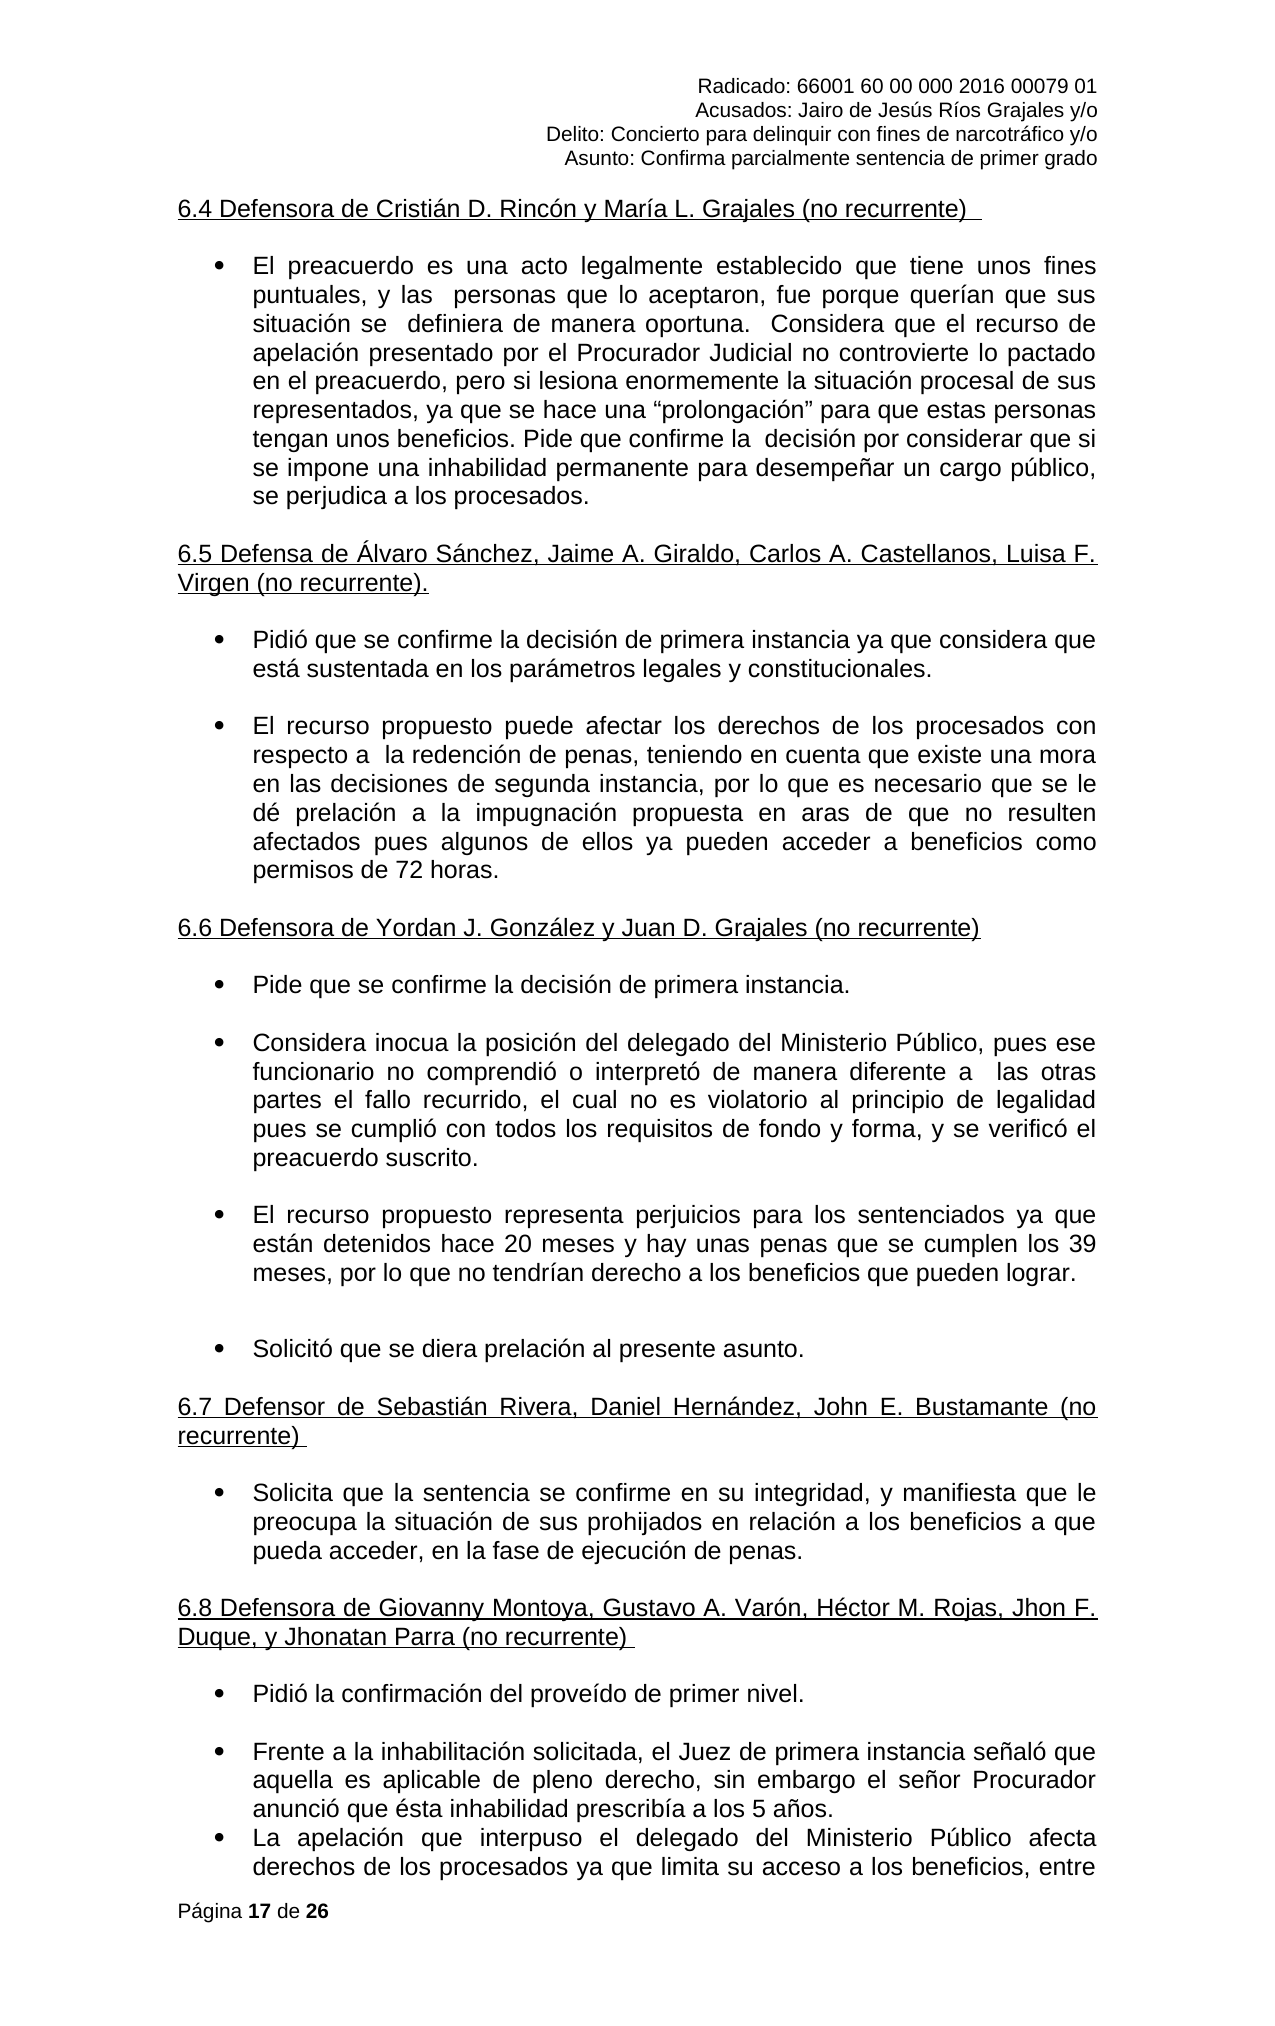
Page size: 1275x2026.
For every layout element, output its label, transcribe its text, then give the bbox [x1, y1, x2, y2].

list El recurso propuesto representa perjuicios para los sentenciados ya que están detenidos hace 20 meses y hay unas penas que se cumplen los 39 meses, por lo que no tendrían derecho a los beneficios que pueden lograr. [215, 1200, 1098, 1287]
text 6.7 Defensor de Sebastián Rivera, Daniel Hernández, John E. Bustamante (no recurrente) [177, 1392, 1098, 1417]
text 6.6 Defensora de Yordan J. González y Juan D. Grajales (no recurrente) [177, 913, 1098, 941]
text 6.4 Defensora de Cristián D. Rincón y María L. Grajales (no recurrente) [177, 194, 1098, 222]
text 6.8 Defensora de Giovanny Montoya, Gustavo A. Varón, Héctor M. Rojas, Jhon F. Duque, y Jhonatan Parra (no recurrente) [177, 1619, 1098, 1651]
list El recurso propuesto puede afectar los derechos de los procesados con respecto a la redención de penas, teniendo en cuenta que existe una mora en las decisiones de segunda instancia, por lo que es necesario que se le dé prelación a la impugnación propuesta en aras de que no resulten afectados pues algunos de ellos ya pueden acceder a beneficios como permisos de 72 horas. [215, 711, 1098, 884]
list Pidió que se confirme la decisión de primera instancia ya que considera que está sustentada en los parámetros legales y constitucionales. [215, 625, 1098, 683]
list Solicitó que se diera prelación al presente asunto. [215, 1334, 1098, 1363]
list Frente a la inhabilitación solicitada, el Juez de primera instancia señaló que aquella es aplicable de pleno derecho, sin embargo el señor Procurador anunció que ésta inhabilidad prescribía a los 5 años. [215, 1737, 1098, 1823]
text 6.5 Defensa de Álvaro Sánchez, Jaime A. Giraldo, Carlos A. Castellanos, Luisa F. Virgen (no recurrente). [177, 565, 1098, 596]
list Pidió la confirmación del proveído de primer nivel. [215, 1679, 1098, 1708]
text 6.7 Defensor de Sebastián Rivera, Daniel Hernández, John E. Bustamante (no recurrente) [177, 1418, 1098, 1449]
list Considera inocua la posición del delegado del Ministerio Público, pues ese funcionario no comprendió o interpretó de manera diferente a las otras partes el fallo recurrido, el cual no es violatorio al principio de legalidad pues se cumplió con todos los requisitos de fondo y forma, y se verificó el preacuerdo suscrito. [215, 1028, 1098, 1172]
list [215, 1823, 1098, 1881]
list Pide que se confirme la decisión de primera instancia. [215, 970, 1098, 999]
text 6.8 Defensora de Giovanny Montoya, Gustavo A. Varón, Héctor M. Rojas, Jhon F. Duque, y Jhonatan Parra (no recurrente) [177, 1593, 1098, 1618]
list Solicita que la sentencia se confirme en su integridad, y manifiesta que le preocupa la situación de sus prohijados en relación a los beneficios a que pueda acceder, en la fase de ejecución de penas. [215, 1478, 1098, 1565]
text 6.5 Defensa de Álvaro Sánchez, Jaime A. Giraldo, Carlos A. Castellanos, Luisa F. Virgen (no recurrente). [177, 539, 1098, 564]
list El preacuerdo es una acto legalmente establecido que tiene unos fines puntuales, y las personas que lo aceptaron, fue porque querían que sus situación se definiera de manera oportuna. Considera que el recurso de apelación presentado por el Procurador Judicial no controvierte lo pactado en el preacuerdo, pero si lesiona enormemente la situación procesal de sus representados, ya que se hace una “prolongación” para que estas personas tengan unos beneficios. Pide que confirme la decisión por considerar que si se impone una inhabilidad permanente para desempeñar un cargo público, se perjudica a los procesados. [215, 251, 1098, 510]
